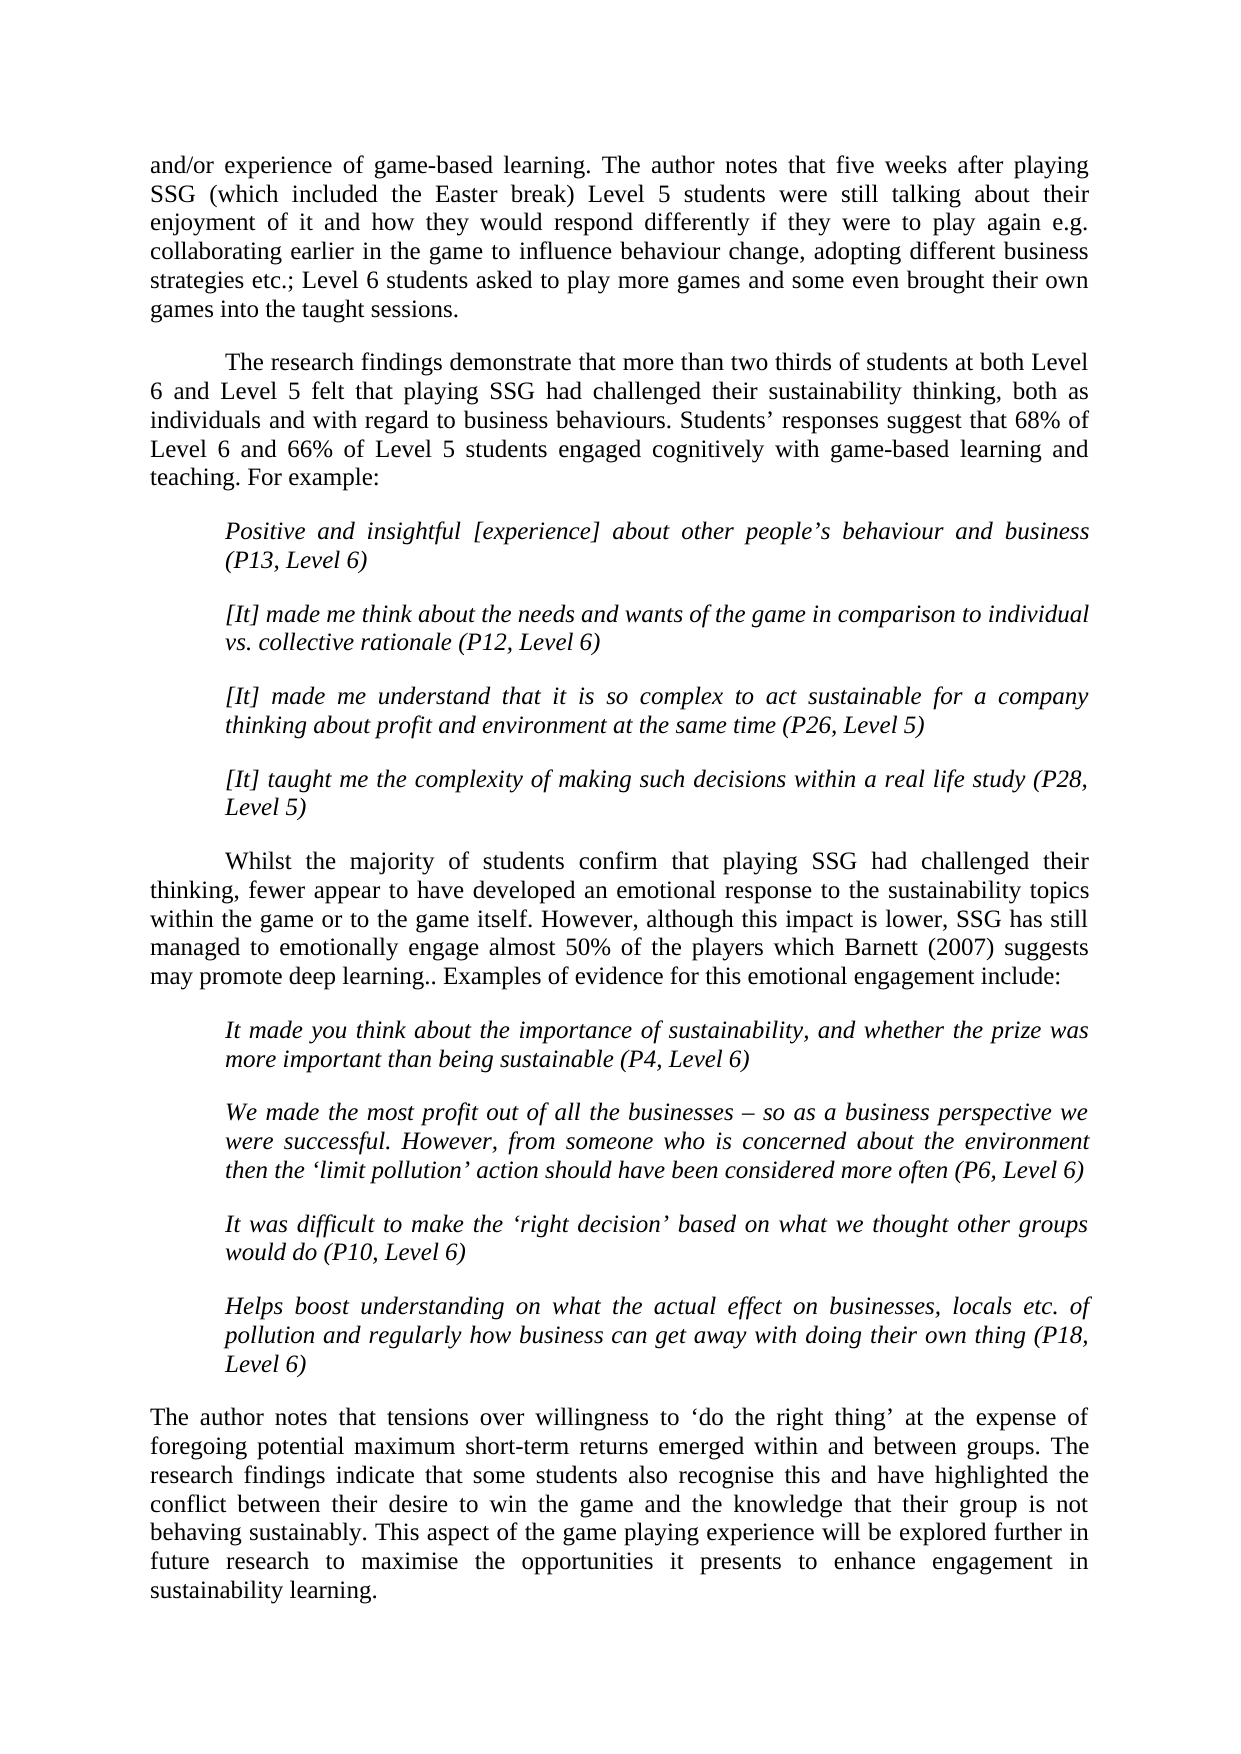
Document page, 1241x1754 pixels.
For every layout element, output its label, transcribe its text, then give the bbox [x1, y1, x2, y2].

text Whilst the majority of students confirm that playing SSG had challenged their thinking, fewer appear to have developed an emotional response to the sustainability topics within the game or to the game itself. However, although this impact is lower, SSG has still managed to emotionally engage almost 50% of the players which Barnett (2007) suggests may promote deep learning.. Examples of evidence for this emotional engagement include: [150, 846, 1090, 990]
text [150, 150, 1090, 322]
text It was difficult to make the ‘right decision’ based on what we thought other groups would do (P10, Level 6) [225, 1209, 1090, 1266]
text It made you think about the importance of sustainability, and whether the prize was more important than being sustainable (P4, Level 6) [225, 1015, 1090, 1072]
text We made the most profit out of all the businesses – so as a business perspective we were successful. However, from someone who is concerned about the environment then the ‘limit pollution’ action should have been considered more often (P6, Level 6) [225, 1097, 1090, 1184]
list The author notes that tensions over willingness to ‘do the right thing’ at the expense of foregoing potential maximum short-term returns emerged within and between groups. The research findings indicate that some students also recognise this and have highlighted the conflict between their desire to win the game and the knowledge that their group is not behaving sustainably. This aspect of the game playing experience will be explored further in future research to maximise the opportunities it presents to enhance engagement in sustainability learning. [150, 1402, 1090, 1604]
text The research findings demonstrate that more than two thirds of students at both Level 6 and Level 5 felt that playing SSG had challenged their sustainability thinking, both as individuals and with regard to business behaviours. Students’ responses suggest that 68% of Level 6 and 66% of Level 5 students engaged cognitively with game-based learning and teaching. For example: [150, 347, 1090, 491]
text [It] taught me the complexity of making such decisions within a real life study (P28, Level 5) [225, 764, 1090, 821]
text Positive and insightful [experience] about other people’s behaviour and business (P13, Level 6) [225, 516, 1090, 574]
text [It] made me think about the needs and wants of the game in comparison to individual vs. collective rationale (P12, Level 6) [225, 599, 1090, 656]
text Helps boost understanding on what the actual effect on businesses, locals etc. of pollution and regularly how business can get away with doing their own thing (P18, Level 6) [225, 1291, 1090, 1377]
text [It] made me understand that it is so complex to act sustainable for a company thinking about profit and environment at the same time (P26, Level 5) [225, 681, 1090, 739]
